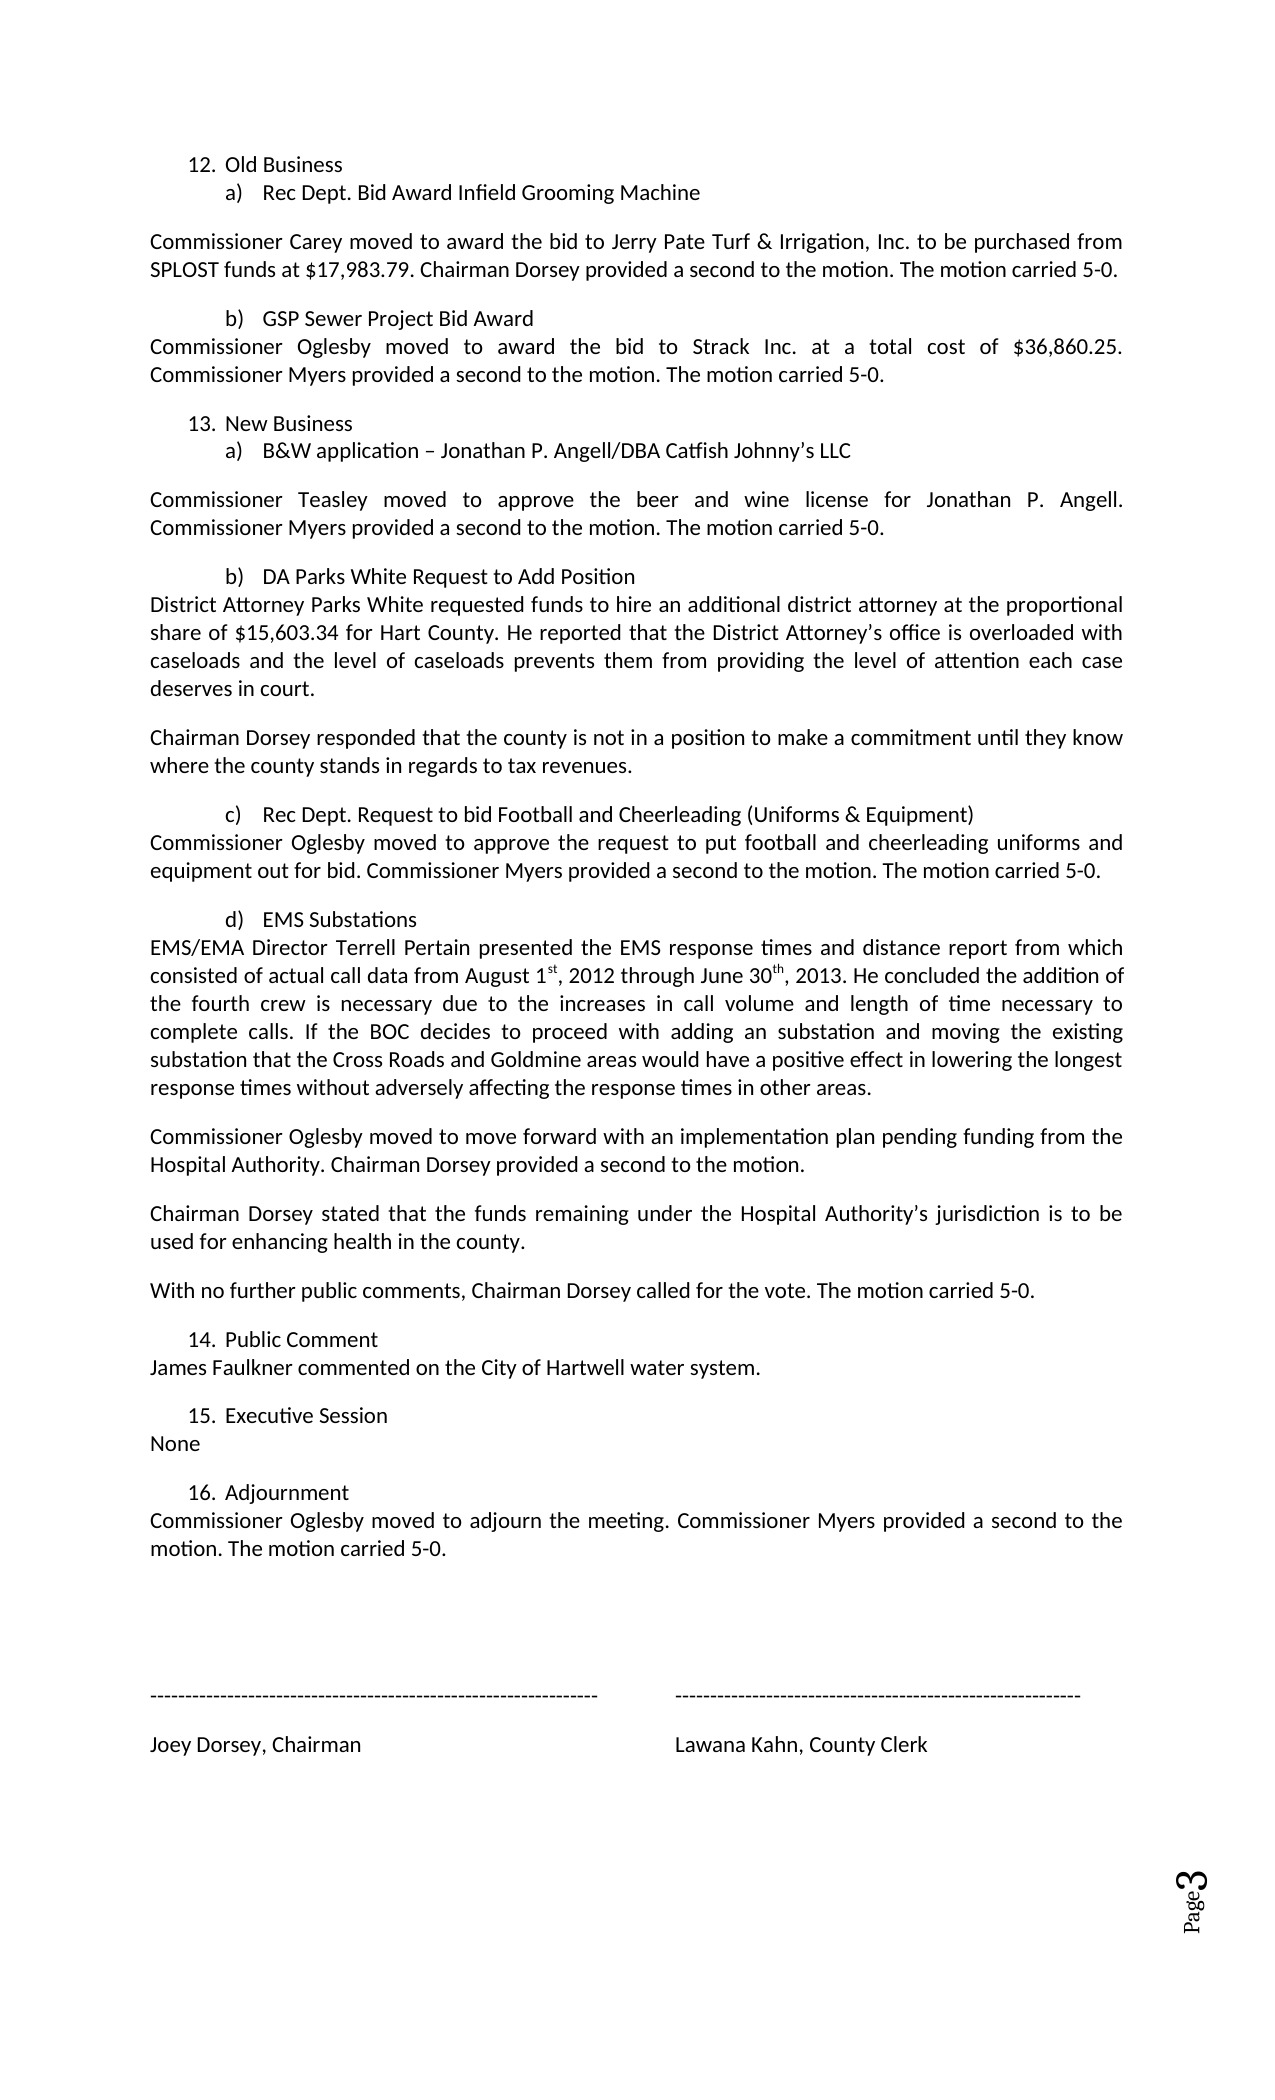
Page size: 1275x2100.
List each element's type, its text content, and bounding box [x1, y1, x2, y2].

list DA Parks White Request to Add Position [225, 562, 1125, 590]
text Chairman Dorsey responded that the county is not in a position to make a commitment until they know where the county stands in regards to tax revenues. [150, 723, 1125, 779]
list B&W application – Jonathan P. Angell/DBA Catfish Johnny’s LLC [225, 437, 1125, 465]
text Commissioner Teasley moved to approve the beer and wine license for Jonathan P. Angell. Commissioner Myers provided a second to the motion. The motion carried 5-0. [150, 486, 1125, 542]
text James Faulkner commented on the City of water system. [150, 1353, 1125, 1381]
list GSP Sewer Project Bid Award [225, 304, 1125, 332]
text Chairman Dorsey stated that the funds remaining under the Hospital Authority’s jurisdiction is to be used for enhancing health in the county. [150, 1199, 1125, 1255]
text Joey Dorsey, Chairman Lawana Kahn, [150, 1730, 1125, 1758]
text Commissioner Oglesby moved to approve the request to put football and cheerleading uniforms and equipment out for bid. Commissioner Myers provided a second to the motion. The motion carried 5-0. [150, 828, 1125, 884]
text With no further public comments, Chairman Dorsey called for the vote. The motion carried 5-0. [150, 1276, 1125, 1304]
text Commissioner Oglesby moved to adjourn the meeting. Commissioner Myers provided a second to the motion. The motion carried 5-0. [150, 1506, 1125, 1562]
text ---------------------------------------------------------------- ---------------------------------------------------------- [150, 1681, 1125, 1709]
text District Attorney Parks White requested funds to hire an additional district attorney at the proportional share of $15,603.34 for . He reported that the District Attorney’s office is overloaded with caseloads and the level of caseloads prevents them from providing the level of attention each case deserves in court. [150, 590, 1125, 702]
text Commissioner Oglesby moved to award the bid to Strack Inc. at a total cost of $36,860.25. Commissioner Myers provided a second to the motion. The motion carried 5-0. [150, 332, 1125, 388]
list Substations [225, 905, 1125, 933]
text None [150, 1429, 1125, 1458]
text Commissioner Carey moved to award the bid to Jerry Pate Turf & Irrigation, Inc. to be purchased from SPLOST funds at $17,983.79. Chairman Dorsey provided a second to the motion. The motion carried 5-0. [150, 227, 1125, 283]
list Old Business [187, 150, 1125, 178]
text Commissioner Oglesby moved to move forward with an implementation plan pending funding from the Hospital Authority. Chairman Dorsey provided a second to the motion. [150, 1122, 1125, 1178]
list Rec Dept. Request to bid Football and Cheerleading (Uniforms & Equipment) [225, 800, 1125, 828]
text EMS/EMA Director Terrell Pertain presented the response times and distance report from which consisted of actual call data from August 1st, 2012 through June 30th, 2013. He concluded the addition of the fourth crew is necessary due to the increases in call volume and length of time necessary to complete calls. If the BOC decides to proceed with adding an substation and moving the existing substation that the Cross Roads and Goldmine areas would have a positive effect in lowering the longest response times without adversely affecting the response times in other areas. [150, 933, 1125, 1101]
list Adjournment [187, 1478, 1125, 1506]
list Executive Session [187, 1402, 1125, 1429]
list Rec Dept. Bid Award Infield Grooming Machine [225, 178, 1125, 206]
list New Business [187, 409, 1125, 437]
list Public Comment [187, 1325, 1125, 1353]
